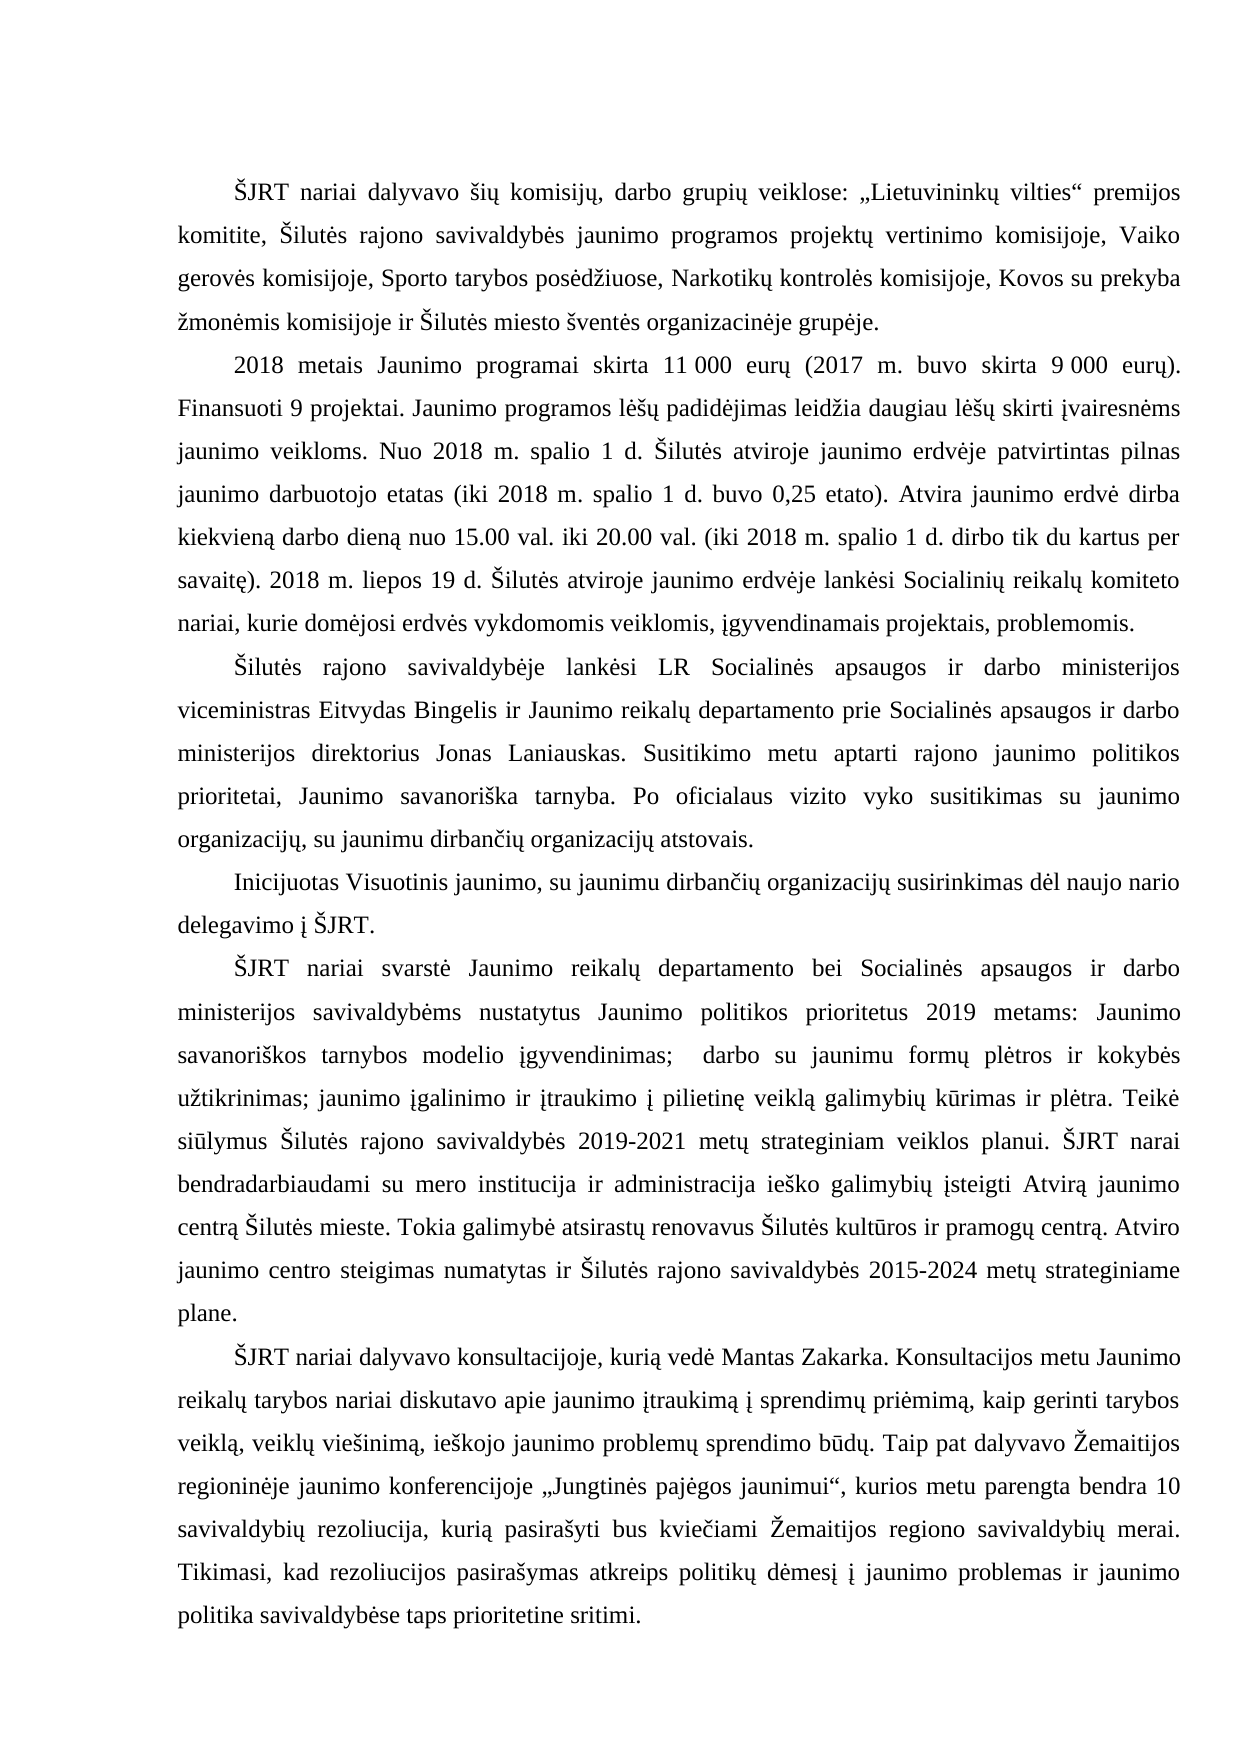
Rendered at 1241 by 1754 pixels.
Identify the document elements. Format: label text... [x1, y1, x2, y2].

text ŠJRT nariai dalyvavo konsultacijoje, kurią vedė Mantas Zakarka. Konsultacijos metu Jaunimo reikalų tarybos nariai diskutavo apie jaunimo įtraukimą į sprendimų priėmimą, kaip gerinti tarybos veiklą, veiklų viešinimą, ieškojo jaunimo problemų sprendimo būdų. Taip pat dalyvavo Žemaitijos regioninėje jaunimo konferencijoje „Jungtinės pajėgos jaunimui“, kurios metu parengta bendra 10 savivaldybių rezoliucija, kurią pasirašyti bus kviečiami Žemaitijos regiono savivaldybių merai. Tikimasi, kad rezoliucijos pasirašymas atkreips politikų dėmesį į jaunimo problemas ir jaunimo politika savivaldybėse taps prioritetine sritimi. [177, 1342, 1181, 1629]
text 2018 metais Jaunimo programai skirta 11 000 eurų (2017 m. buvo skirta 9 000 eurų). Finansuoti 9 projektai. Jaunimo programos lėšų padidėjimas leidžia daugiau lėšų skirti įvairesnėms jaunimo veikloms. Nuo 2018 m. spalio 1 d. Šilutės atviroje jaunimo erdvėje patvirtintas pilnas jaunimo darbuotojo etatas (iki 2018 m. spalio 1 d. buvo 0,25 etato). Atvira jaunimo erdvė dirba kiekvieną darbo dieną nuo 15.00 val. iki 20.00 val. (iki 2018 m. spalio 1 d. dirbo tik du kartus per savaitę). 2018 m. liepos 19 d. Šilutės atviroje jaunimo erdvėje lankėsi Socialinių reikalų komiteto nariai, kurie domėjosi erdvės vykdomomis veiklomis, įgyvendinamais projektais, problemomis. [177, 350, 1181, 637]
text Šilutės rajono savivaldybėje lankėsi LR Socialinės apsaugos ir darbo ministerijos viceministras Eitvydas Bingelis ir Jaunimo reikalų departamento prie Socialinės apsaugos ir darbo ministerijos direktorius Jonas Laniauskas. Susitikimo metu aptarti rajono jaunimo politikos prioritetai, Jaunimo savanoriška tarnyba. Po oficialaus vizito vyko susitikimas su jaunimo organizacijų, su jaunimu dirbančių organizacijų atstovais. [177, 652, 1181, 853]
text ŠJRT nariai dalyvavo šių komisijų, darbo grupių veiklose: „Lietuvininkų vilties“ premijos komitite, Šilutės rajono savivaldybės jaunimo programos projektų vertinimo komisijoje, Vaiko gerovės komisijoje, Sporto tarybos posėdžiuose, Narkotikų kontrolės komisijoje, Kovos su prekyba žmonėmis komisijoje ir Šilutės miesto šventės organizacinėje grupėje. [177, 177, 1181, 335]
text Inicijuotas Visuotinis jaunimo, su jaunimu dirbančių organizacijų susirinkimas dėl naujo nario delegavimo į ŠJRT. [177, 867, 1181, 939]
text ŠJRT nariai svarstė Jaunimo reikalų departamento bei Socialinės apsaugos ir darbo ministerijos savivaldybėms nustatytus Jaunimo politikos prioritetus 2019 metams: Jaunimo savanoriškos tarnybos modelio įgyvendinimas; darbo su jaunimu formų plėtros ir kokybės užtikrinimas; jaunimo įgalinimo ir įtraukimo į pilietinę veiklą galimybių kūrimas ir plėtra. Teikė siūlymus Šilutės rajono savivaldybės 2019-2021 metų strateginiam veiklos planui. ŠJRT narai bendradarbiaudami su mero institucija ir administracija ieško galimybių įsteigti Atvirą jaunimo centrą Šilutės mieste. Tokia galimybė atsirastų renovavus Šilutės kultūros ir pramogų centrą. Atviro jaunimo centro steigimas numatytas ir Šilutės rajono savivaldybės 2015-2024 metų strateginiame plane. [177, 953, 1181, 1327]
